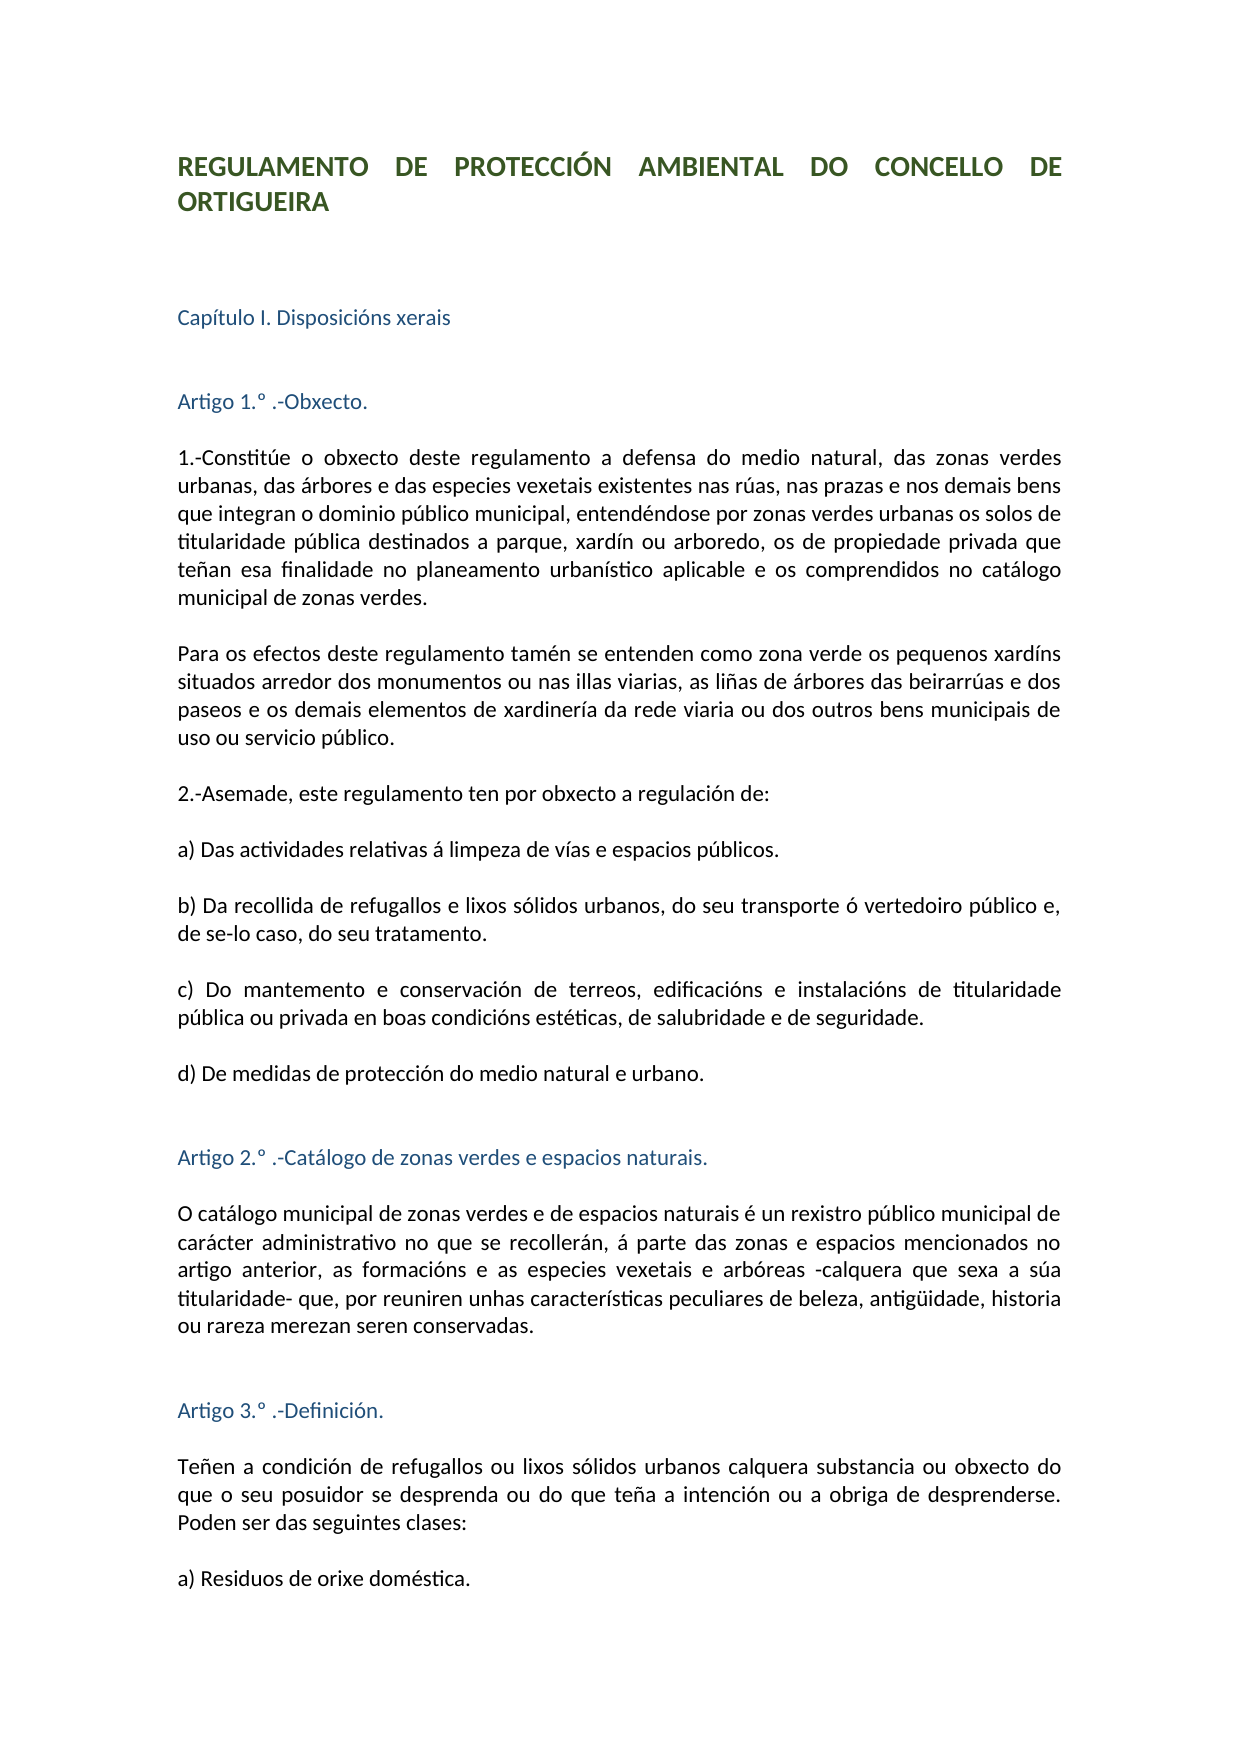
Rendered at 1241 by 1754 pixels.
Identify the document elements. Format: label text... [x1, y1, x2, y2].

text c) Do mantemento e conservación de terreos, edificacións e instalacións de titularidade pública ou privada en boas condicións estéticas, de salubridade e de seguridade. [177, 975, 1063, 1031]
text 2.-Asemade, este regulamento ten por obxecto a regulación de: [177, 779, 1063, 807]
text Artigo 1.º .-Obxecto. [177, 387, 1063, 415]
text a) Das actividades relativas á limpeza de vías e espacios públicos. [177, 835, 1063, 863]
text 1.-Constitúe o obxecto deste regulamento a defensa do medio natural, das zonas verdes urbanas, das árbores e das especies vexetais existentes nas rúas, nas prazas e nos demais bens que integran o dominio público municipal, entendéndose por zonas verdes urbanas os solos de titularidade pública destinados a parque, xardín ou arboredo, os de propiedade privada que teñan esa finalidade no planeamento urbanístico aplicable e os comprendidos no catálogo municipal de zonas verdes. [177, 443, 1063, 611]
text d) De medidas de protección do medio natural e urbano. [177, 1059, 1063, 1087]
text Artigo 2.º .-Catálogo de zonas verdes e espacios naturais. [177, 1143, 1063, 1172]
text O catálogo municipal de zonas verdes e de espacios naturais é un rexistro público municipal de carácter administrativo no que se recollerán, á parte das zonas e espacios mencionados no artigo anterior, as formacións e as especies vexetais e arbóreas -calquera que sexa a súa titularidade- que, por reuniren unhas características peculiares de beleza, antigüidade, historia ou rareza merezan seren conservadas. [177, 1199, 1063, 1340]
text REGULAMENTO DE PROTECCIÓN AMBIENTAL DO CONCELLO DE ORTIGUEIRA [177, 148, 1063, 219]
text b) Da recollida de refugallos e lixos sólidos urbanos, do seu transporte ó vertedoiro público e, de se-lo caso, do seu tratamento. [177, 891, 1063, 947]
text Artigo 3.º .-Definición. [177, 1396, 1063, 1424]
text Capítulo I. Disposicións xerais [177, 303, 1063, 331]
text Para os efectos deste regulamento tamén se entenden como zona verde os pequenos xardíns situados arredor dos monumentos ou nas illas viarias, as liñas de árbores das beirarrúas e dos paseos e os demais elementos de xardinería da rede viaria ou dos outros bens municipais de uso ou servicio público. [177, 639, 1063, 751]
text Teñen a condición de refugallos ou lixos sólidos urbanos calquera substancia ou obxecto do que o seu posuidor se desprenda ou do que teña a intención ou a obriga de desprenderse. Poden ser das seguintes clases: [177, 1452, 1063, 1536]
text a) Residuos de orixe doméstica. [177, 1564, 1063, 1592]
